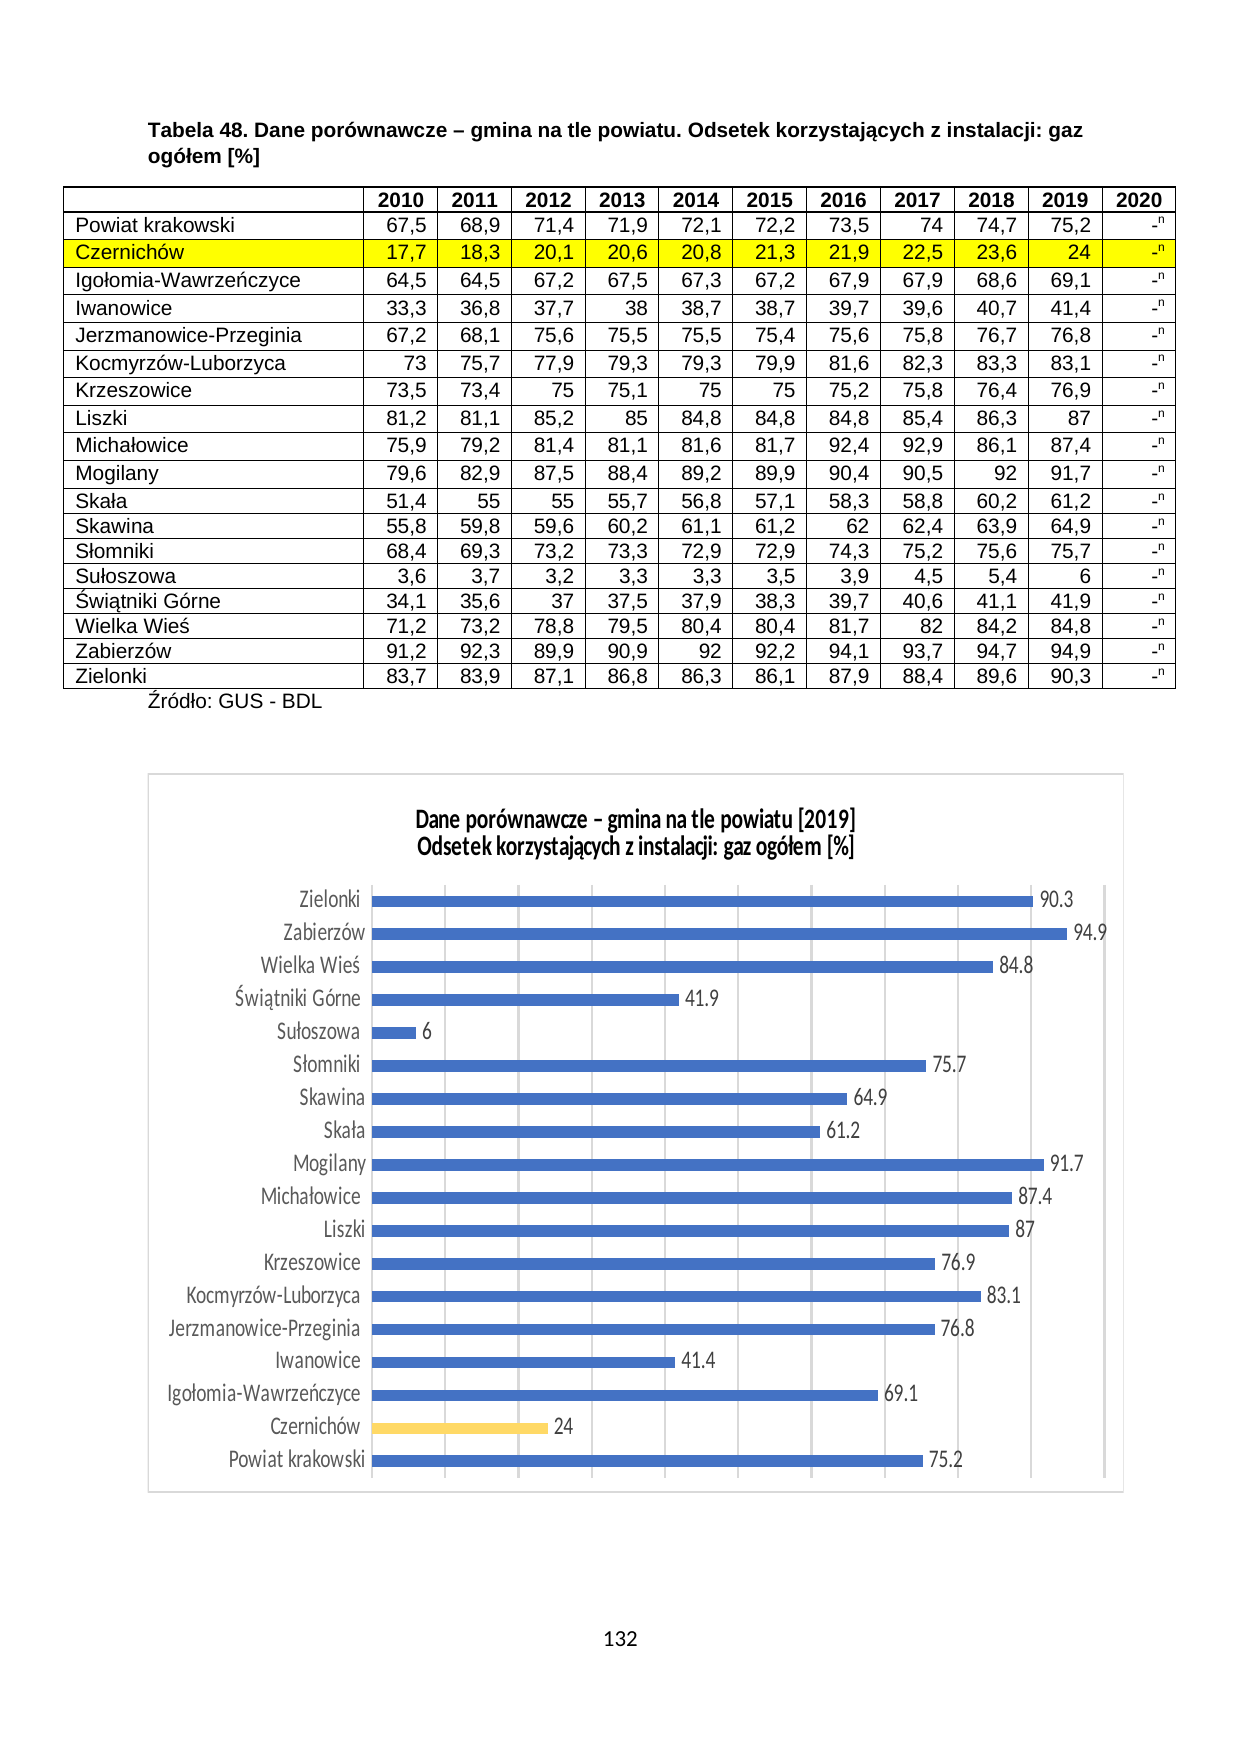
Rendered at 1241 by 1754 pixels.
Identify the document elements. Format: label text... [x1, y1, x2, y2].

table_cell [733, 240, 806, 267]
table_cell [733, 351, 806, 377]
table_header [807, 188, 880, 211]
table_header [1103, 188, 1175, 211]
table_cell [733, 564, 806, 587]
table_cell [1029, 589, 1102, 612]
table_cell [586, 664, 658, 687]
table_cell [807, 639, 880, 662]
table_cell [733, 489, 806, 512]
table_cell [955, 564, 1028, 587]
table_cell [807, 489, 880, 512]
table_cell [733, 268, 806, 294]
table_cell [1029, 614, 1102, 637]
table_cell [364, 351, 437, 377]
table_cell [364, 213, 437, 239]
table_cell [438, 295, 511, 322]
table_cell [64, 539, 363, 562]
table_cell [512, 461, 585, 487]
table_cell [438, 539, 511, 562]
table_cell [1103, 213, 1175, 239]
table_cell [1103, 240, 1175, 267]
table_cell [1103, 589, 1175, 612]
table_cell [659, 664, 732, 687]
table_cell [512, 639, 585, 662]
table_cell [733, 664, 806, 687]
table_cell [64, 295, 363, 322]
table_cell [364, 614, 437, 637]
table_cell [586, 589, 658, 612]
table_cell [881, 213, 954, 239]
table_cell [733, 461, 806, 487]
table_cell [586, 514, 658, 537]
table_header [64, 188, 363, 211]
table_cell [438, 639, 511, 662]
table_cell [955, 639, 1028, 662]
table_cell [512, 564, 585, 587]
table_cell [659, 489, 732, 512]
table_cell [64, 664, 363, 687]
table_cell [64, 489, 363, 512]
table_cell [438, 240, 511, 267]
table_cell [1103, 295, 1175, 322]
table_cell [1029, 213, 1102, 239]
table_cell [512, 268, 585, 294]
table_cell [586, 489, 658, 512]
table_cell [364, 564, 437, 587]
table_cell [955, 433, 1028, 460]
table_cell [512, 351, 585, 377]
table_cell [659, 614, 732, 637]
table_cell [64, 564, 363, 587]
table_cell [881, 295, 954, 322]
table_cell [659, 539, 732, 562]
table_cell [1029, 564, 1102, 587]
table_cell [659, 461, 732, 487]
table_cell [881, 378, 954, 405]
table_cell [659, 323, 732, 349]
text Źródło: GUS - BDL [148, 689, 1093, 712]
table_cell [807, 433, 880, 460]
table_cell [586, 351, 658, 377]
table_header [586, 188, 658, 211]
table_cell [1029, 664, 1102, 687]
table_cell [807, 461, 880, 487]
text Tabela 48. Dane porównawcze – gmina na tle powiatu. Odsetek korzystających z instalacji: gaz ogółem [%] [148, 118, 1093, 168]
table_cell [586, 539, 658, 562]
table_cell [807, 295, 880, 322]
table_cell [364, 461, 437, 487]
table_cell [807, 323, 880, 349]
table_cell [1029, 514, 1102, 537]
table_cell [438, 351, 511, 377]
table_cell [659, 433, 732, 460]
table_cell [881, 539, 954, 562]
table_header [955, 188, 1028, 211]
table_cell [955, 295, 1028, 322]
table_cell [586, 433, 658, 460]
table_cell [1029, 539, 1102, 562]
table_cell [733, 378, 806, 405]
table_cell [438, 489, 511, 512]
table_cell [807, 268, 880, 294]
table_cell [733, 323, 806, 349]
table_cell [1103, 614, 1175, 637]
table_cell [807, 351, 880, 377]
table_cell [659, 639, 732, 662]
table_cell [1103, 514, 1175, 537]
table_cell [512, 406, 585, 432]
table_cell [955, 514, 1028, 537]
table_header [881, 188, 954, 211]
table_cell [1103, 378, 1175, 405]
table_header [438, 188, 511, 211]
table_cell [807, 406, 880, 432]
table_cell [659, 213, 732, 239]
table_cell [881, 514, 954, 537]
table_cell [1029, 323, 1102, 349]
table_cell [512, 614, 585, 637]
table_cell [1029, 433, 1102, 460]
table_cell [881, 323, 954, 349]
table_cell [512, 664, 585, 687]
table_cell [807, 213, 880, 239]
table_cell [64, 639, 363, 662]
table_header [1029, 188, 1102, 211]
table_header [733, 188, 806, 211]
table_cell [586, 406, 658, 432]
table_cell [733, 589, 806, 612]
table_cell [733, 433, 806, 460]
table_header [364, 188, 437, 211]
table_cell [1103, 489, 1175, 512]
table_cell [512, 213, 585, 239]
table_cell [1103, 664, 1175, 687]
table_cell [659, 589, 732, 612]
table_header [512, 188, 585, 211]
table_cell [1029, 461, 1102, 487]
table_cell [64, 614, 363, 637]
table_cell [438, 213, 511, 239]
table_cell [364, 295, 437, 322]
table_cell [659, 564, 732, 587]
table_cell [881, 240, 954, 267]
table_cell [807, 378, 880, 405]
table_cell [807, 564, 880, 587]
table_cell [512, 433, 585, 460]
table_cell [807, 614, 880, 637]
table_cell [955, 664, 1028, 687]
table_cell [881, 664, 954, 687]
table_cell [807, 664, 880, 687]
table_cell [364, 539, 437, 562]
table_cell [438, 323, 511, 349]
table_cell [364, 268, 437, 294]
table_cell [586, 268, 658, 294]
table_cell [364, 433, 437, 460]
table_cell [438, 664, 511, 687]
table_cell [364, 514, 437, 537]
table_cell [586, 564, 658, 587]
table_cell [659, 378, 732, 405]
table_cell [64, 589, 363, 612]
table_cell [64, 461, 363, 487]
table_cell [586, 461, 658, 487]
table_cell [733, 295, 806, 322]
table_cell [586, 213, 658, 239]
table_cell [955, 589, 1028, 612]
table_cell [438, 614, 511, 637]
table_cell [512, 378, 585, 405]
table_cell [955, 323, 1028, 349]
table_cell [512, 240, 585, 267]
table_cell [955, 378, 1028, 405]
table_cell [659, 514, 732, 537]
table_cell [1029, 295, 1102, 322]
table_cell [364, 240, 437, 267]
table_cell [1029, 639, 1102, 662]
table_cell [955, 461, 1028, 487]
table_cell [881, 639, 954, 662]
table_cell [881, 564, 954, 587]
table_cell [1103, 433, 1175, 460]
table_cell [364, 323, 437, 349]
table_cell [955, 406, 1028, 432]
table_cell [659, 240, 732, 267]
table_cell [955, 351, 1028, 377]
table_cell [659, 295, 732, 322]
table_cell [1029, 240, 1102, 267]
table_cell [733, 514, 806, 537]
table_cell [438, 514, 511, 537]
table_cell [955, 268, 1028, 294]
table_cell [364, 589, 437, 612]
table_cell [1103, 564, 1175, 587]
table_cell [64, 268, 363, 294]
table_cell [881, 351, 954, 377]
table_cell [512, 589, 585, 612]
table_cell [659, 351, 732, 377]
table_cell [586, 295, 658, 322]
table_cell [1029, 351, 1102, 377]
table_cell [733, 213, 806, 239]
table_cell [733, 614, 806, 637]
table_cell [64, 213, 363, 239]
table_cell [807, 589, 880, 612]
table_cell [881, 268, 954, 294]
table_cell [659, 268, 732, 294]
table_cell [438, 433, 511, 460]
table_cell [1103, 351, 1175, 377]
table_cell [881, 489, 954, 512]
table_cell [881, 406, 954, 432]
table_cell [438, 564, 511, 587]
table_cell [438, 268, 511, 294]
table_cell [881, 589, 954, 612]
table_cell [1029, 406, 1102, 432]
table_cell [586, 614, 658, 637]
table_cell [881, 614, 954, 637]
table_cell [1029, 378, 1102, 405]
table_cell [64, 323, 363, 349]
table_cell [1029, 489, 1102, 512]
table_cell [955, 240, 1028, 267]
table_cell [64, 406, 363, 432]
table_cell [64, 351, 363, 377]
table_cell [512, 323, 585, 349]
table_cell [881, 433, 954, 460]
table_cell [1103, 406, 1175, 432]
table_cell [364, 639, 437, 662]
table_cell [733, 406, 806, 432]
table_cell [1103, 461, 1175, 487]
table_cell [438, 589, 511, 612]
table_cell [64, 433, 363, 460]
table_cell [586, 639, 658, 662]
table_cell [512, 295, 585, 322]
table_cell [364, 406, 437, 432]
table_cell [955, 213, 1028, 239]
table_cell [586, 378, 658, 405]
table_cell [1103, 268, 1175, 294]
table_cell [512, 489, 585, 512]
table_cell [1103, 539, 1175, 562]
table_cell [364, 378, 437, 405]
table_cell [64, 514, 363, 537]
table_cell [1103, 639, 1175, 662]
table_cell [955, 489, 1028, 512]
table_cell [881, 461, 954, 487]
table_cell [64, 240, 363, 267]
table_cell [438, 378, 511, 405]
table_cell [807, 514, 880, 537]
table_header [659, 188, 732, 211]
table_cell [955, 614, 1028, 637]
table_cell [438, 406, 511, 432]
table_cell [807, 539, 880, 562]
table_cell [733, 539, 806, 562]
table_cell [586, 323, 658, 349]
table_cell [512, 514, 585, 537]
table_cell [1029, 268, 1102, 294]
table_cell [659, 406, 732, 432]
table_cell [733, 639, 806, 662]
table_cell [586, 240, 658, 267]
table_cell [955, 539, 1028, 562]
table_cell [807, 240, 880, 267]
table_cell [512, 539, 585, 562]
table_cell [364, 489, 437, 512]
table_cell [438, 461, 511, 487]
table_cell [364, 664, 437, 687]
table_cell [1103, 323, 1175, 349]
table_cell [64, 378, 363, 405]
